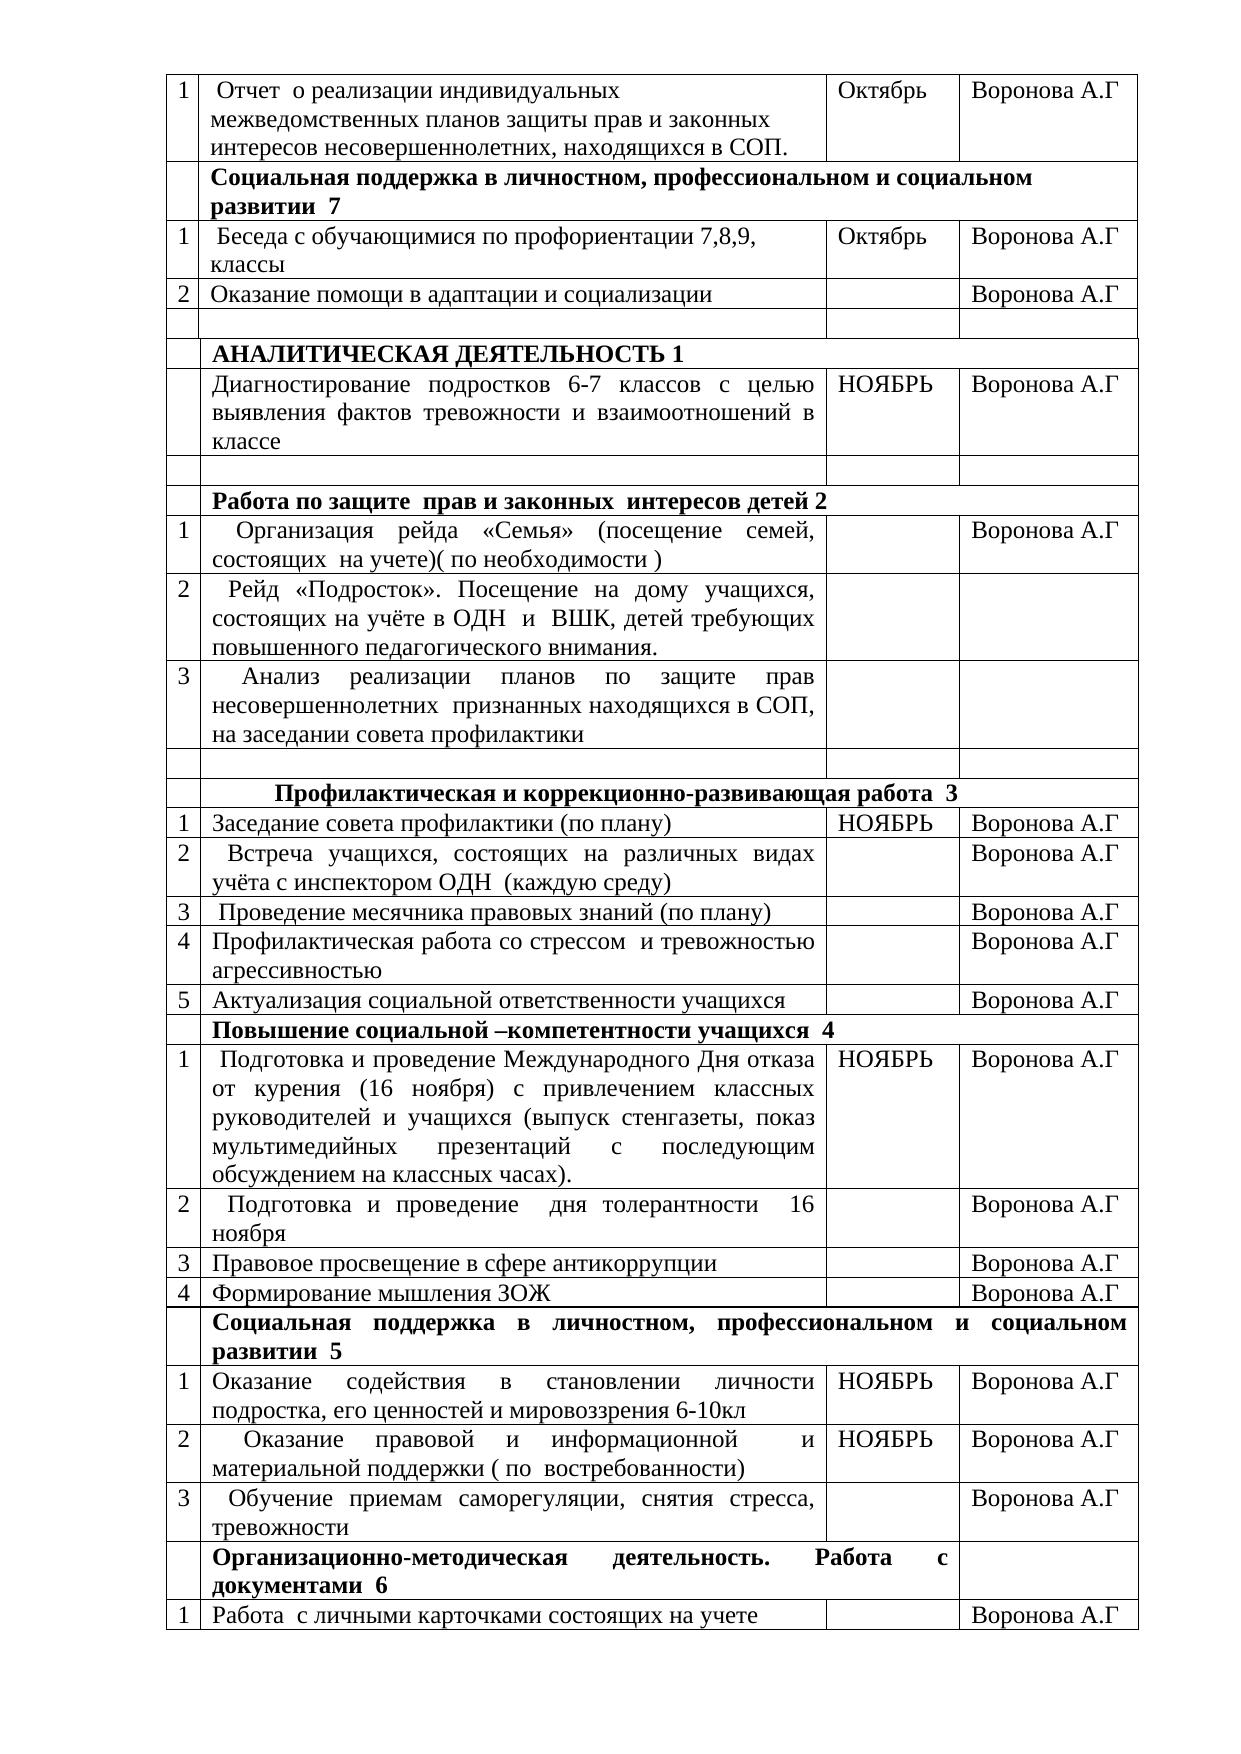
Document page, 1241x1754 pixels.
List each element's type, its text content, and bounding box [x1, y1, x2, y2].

table_cell [167, 162, 198, 220]
table_cell Встреча учащихся, состоящих на различных видах учёта с инспектором ОДН (каждую среду) [201, 838, 826, 896]
table_cell Организация рейда «Семья» (посещение семей, состоящих на учете)( по необходимости ) [201, 516, 826, 573]
table_cell [167, 779, 200, 807]
table_cell Заседание совета профилактики (по плану) [201, 808, 826, 837]
table_cell Социальная поддержка в личностном, профессиональном и социальном развитии 5 [201, 1308, 1138, 1365]
table_cell Воронова А.Г [960, 1189, 1138, 1247]
table_cell [960, 309, 1137, 338]
table_cell Оказание содействия в становлении личности подростка, его ценностей и мировоззрения 6-10кл [201, 1366, 826, 1423]
table_cell [827, 1483, 959, 1541]
table_cell Воронова А.Г [960, 1600, 1138, 1629]
table_cell 1 [167, 808, 200, 837]
table_cell [827, 456, 959, 485]
table_cell [827, 1189, 959, 1247]
table_cell НОЯБРЬ [827, 1045, 959, 1188]
table_cell Воронова А.Г [960, 838, 1138, 896]
table_cell [827, 661, 959, 748]
table_cell Воронова А.Г [960, 221, 1137, 278]
table_cell НОЯБРЬ [827, 369, 959, 455]
table_cell [167, 749, 200, 777]
table_cell 1 [167, 1366, 200, 1423]
table_cell Беседа с обучающимися по профориентации 7,8,9, классы [199, 221, 826, 278]
table_cell 3 [167, 897, 200, 925]
table_cell 4 [167, 1278, 200, 1306]
table_cell Диагностирование подростков 6-7 классов с целью выявления фактов тревожности и взаимоотношений в классе [201, 369, 826, 455]
table_cell [201, 456, 826, 485]
table_cell 2 [167, 574, 200, 660]
table_cell [960, 661, 1138, 748]
table_cell 3 [167, 1483, 200, 1541]
table_cell Воронова А.Г [960, 926, 1138, 984]
table_cell 1 [167, 221, 198, 278]
table_cell [167, 339, 200, 368]
table_cell Правовое просвещение в сфере антикоррупции [201, 1248, 826, 1277]
table_cell Воронова А.Г [960, 897, 1138, 925]
table_cell Актуализация социальной ответственности учащихся [201, 985, 826, 1014]
table_cell [827, 897, 959, 925]
table_cell 2 [167, 1189, 200, 1247]
table_cell Октябрь [827, 221, 959, 278]
table_cell [827, 279, 959, 308]
table_cell Подготовка и проведение дня толерантности 16 ноября [201, 1189, 826, 1247]
table_cell Повышение социальной –компетентности учащихся 4 [201, 1015, 1138, 1043]
table_cell Социальная поддержка в личностном, профессиональном и социальном развитии 7 [199, 162, 1137, 220]
table_cell Воронова А.Г [960, 516, 1138, 573]
table_cell Формирование мышления ЗОЖ [201, 1278, 826, 1306]
table_cell [167, 1015, 200, 1043]
table_cell [167, 486, 200, 514]
table_cell Оказание помощи в адаптации и социализации [199, 279, 826, 308]
table_cell 1 [167, 75, 198, 161]
table_cell Октябрь [827, 75, 959, 161]
table_cell [960, 1542, 1138, 1599]
table_cell Отчет о реализации индивидуальных межведомственных планов защиты прав и законных интересов несовершеннолетних, находящихся в СОП. [199, 75, 826, 161]
table_cell НОЯБРЬ [827, 1425, 959, 1482]
table_cell Воронова А.Г [960, 1483, 1138, 1541]
table_cell [827, 1600, 959, 1629]
table_cell Воронова А.Г [960, 75, 1137, 161]
table_cell [167, 1308, 200, 1365]
table_cell АНАЛИТИЧЕСКАЯ ДЕЯТЕЛЬНОСТЬ 1 [201, 339, 1138, 368]
table_cell Работа по защите прав и законных интересов детей 2 [201, 486, 1138, 514]
table_cell НОЯБРЬ [827, 1366, 959, 1423]
table_cell Профилактическая работа со стрессом и тревожностью агрессивностью [201, 926, 826, 984]
table_cell [199, 309, 826, 338]
table_cell 1 [167, 516, 200, 573]
table_cell 2 [167, 838, 200, 896]
table_cell 1 [167, 1045, 200, 1188]
table_cell Воронова А.Г [960, 808, 1138, 837]
table_cell Обучение приемам саморегуляции, снятия стресса, тревожности [201, 1483, 826, 1541]
table_cell [827, 838, 959, 896]
table_cell Подготовка и проведение Международного Дня отказа от курения (16 ноября) с привлечением классных руководителей и учащихся (выпуск стенгазеты, показ мультимедийных презентаций с последующим обсуждением на классных часах). [201, 1045, 826, 1188]
table_cell Воронова А.Г [960, 279, 1137, 308]
table_cell Воронова А.Г [960, 985, 1138, 1014]
table_cell 5 [167, 985, 200, 1014]
table_cell Организационно-методическая деятельность. Работа с документами 6 [201, 1542, 959, 1599]
table_cell Профилактическая и коррекционно-развивающая работа 3 [201, 779, 1138, 807]
table_cell [167, 309, 198, 338]
table_cell 2 [167, 279, 198, 308]
table_cell Воронова А.Г [960, 1278, 1138, 1306]
table_cell Воронова А.Г [960, 1366, 1138, 1423]
table_cell [167, 369, 200, 455]
table_cell Оказание правовой и информационной и материальной поддержки ( по востребованности) [201, 1425, 826, 1482]
table_cell Воронова А.Г [960, 1045, 1138, 1188]
table_cell [167, 1542, 200, 1599]
table_cell Воронова А.Г [960, 1425, 1138, 1482]
table_cell [201, 749, 826, 777]
table_cell [960, 749, 1138, 777]
table_cell Работа с личными карточками состоящих на учете [201, 1600, 826, 1629]
table_cell 2 [167, 1425, 200, 1482]
table_cell НОЯБРЬ [827, 808, 959, 837]
table_cell [827, 926, 959, 984]
table_cell Воронова А.Г [960, 369, 1138, 455]
table_cell [827, 1248, 959, 1277]
table_cell 4 [167, 926, 200, 984]
table_cell Рейд «Подросток». Посещение на дому учащихся, состоящих на учёте в ОДН и ВШК, детей требующих повышенного педагогического внимания. [201, 574, 826, 660]
table_cell [827, 1278, 959, 1306]
table_cell [960, 574, 1138, 660]
table_cell [827, 749, 959, 777]
table_cell [827, 516, 959, 573]
table_cell [827, 309, 959, 338]
table_cell [960, 456, 1138, 485]
table_cell Анализ реализации планов по защите прав несовершеннолетних признанных находящихся в СОП, на заседании совета профилактики [201, 661, 826, 748]
table_cell 3 [167, 661, 200, 748]
table_cell [827, 574, 959, 660]
table_cell [827, 985, 959, 1014]
table_cell Воронова А.Г [960, 1248, 1138, 1277]
table_cell 3 [167, 1248, 200, 1277]
table_cell Проведение месячника правовых знаний (по плану) [201, 897, 826, 925]
table_cell 1 [167, 1600, 200, 1629]
table_cell [167, 456, 200, 485]
